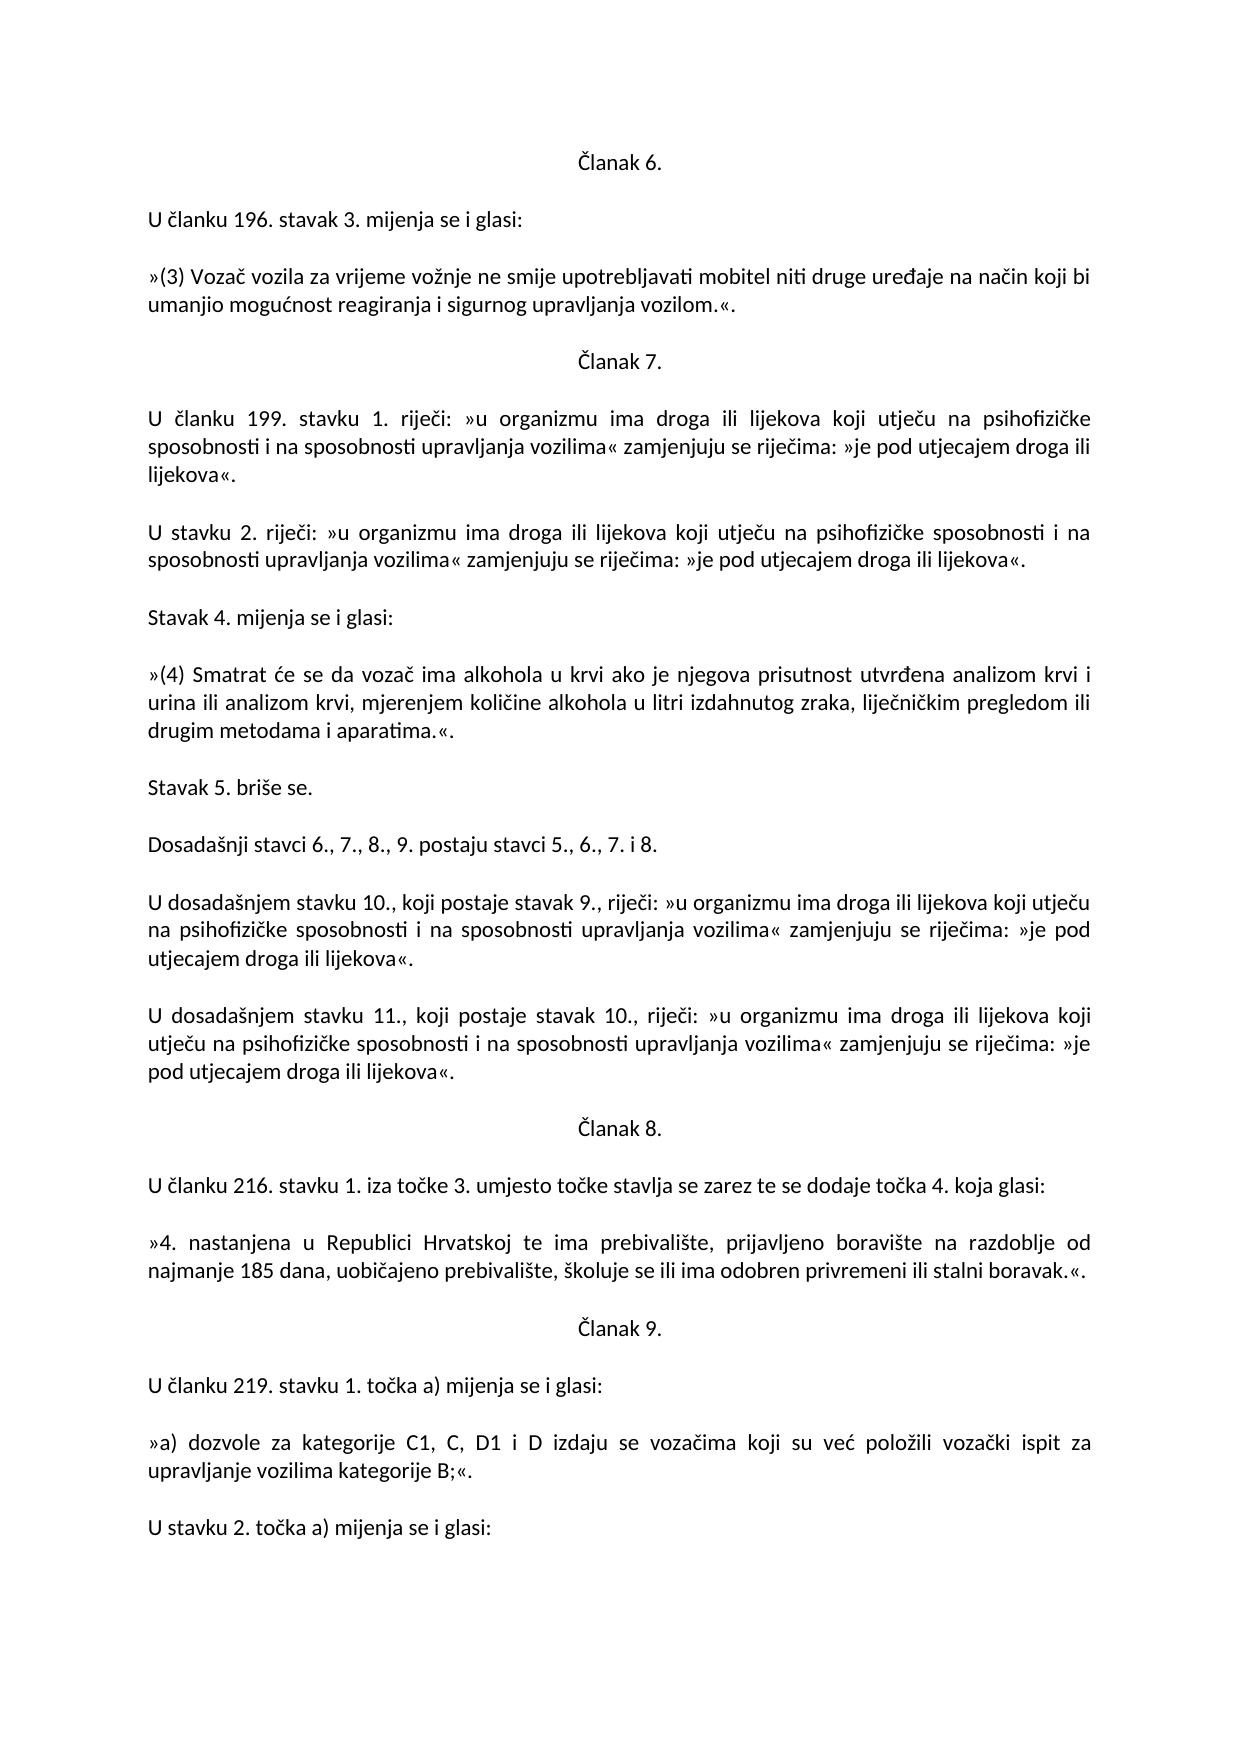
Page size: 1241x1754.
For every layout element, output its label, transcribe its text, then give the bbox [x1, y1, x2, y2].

text »(4) Smatrat će se da vozač ima alkohola u krvi ako je njegova prisutnost utvrđena analizom krvi i urina ili analizom krvi, mjerenjem količine alkohola u litri izdahnutog zraka, liječničkim pregledom ili drugim metodama i aparatima.«. [148, 660, 1093, 744]
text Stavak 5. briše se. [148, 773, 1093, 801]
text U članku 219. stavku 1. točka a) mijenja se i glasi: [148, 1371, 1093, 1399]
text U članku 196. stavak 3. mijenja se i glasi: [148, 205, 1093, 233]
text U članku 216. stavku 1. iza točke 3. umjesto točke stavlja se zarez te se dodaje točka 4. koja glasi: [148, 1171, 1093, 1199]
text Stavak 4. mijenja se i glasi: [148, 603, 1093, 631]
text Članak 9. [148, 1314, 1093, 1342]
text Članak 8. [148, 1114, 1093, 1142]
text U stavku 2. riječi: »u organizmu ima droga ili lijekova koji utječu na psihofizičke sposobnosti i na sposobnosti upravljanja vozilima« zamjenjuju se riječima: »je pod utjecajem droga ili lijekova«. [148, 518, 1093, 574]
text »(3) Vozač vozila za vrijeme vožnje ne smije upotrebljavati mobitel niti druge uređaje na način koji bi umanjio mogućnost reagiranja i sigurnog upravljanja vozilom.«. [148, 262, 1093, 318]
text U dosadašnjem stavku 10., koji postaje stavak 9., riječi: »u organizmu ima droga ili lijekova koji utječu na psihofizičke sposobnosti i na sposobnosti upravljanja vozilima« zamjenjuju se riječima: »je pod utjecajem droga ili lijekova«. [148, 888, 1093, 972]
text Članak 6. [148, 148, 1093, 176]
text »a) dozvole za kategorije C1, C, D1 i D izdaju se vozačima koji su već položili vozački ispit za upravljanje vozilima kategorije B;«. [148, 1428, 1093, 1484]
text U dosadašnjem stavku 11., koji postaje stavak 10., riječi: »u organizmu ima droga ili lijekova koji utječu na psihofizičke sposobnosti i na sposobnosti upravljanja vozilima« zamjenjuju se riječima: »je pod utjecajem droga ili lijekova«. [148, 1001, 1093, 1085]
text U stavku 2. točka a) mijenja se i glasi: [148, 1513, 1093, 1541]
text U članku 199. stavku 1. riječi: »u organizmu ima droga ili lijekova koji utječu na psihofizičke sposobnosti i na sposobnosti upravljanja vozilima« zamjenjuju se riječima: »je pod utjecajem droga ili lijekova«. [148, 404, 1093, 488]
text Dosadašnji stavci 6., 7., 8., 9. postaju stavci 5., 6., 7. i 8. [148, 830, 1093, 858]
text Članak 7. [148, 347, 1093, 375]
text »4. nastanjena u Republici Hrvatskoj te ima prebivalište, prijavljeno boravište na razdoblje od najmanje 185 dana, uobičajeno prebivalište, školuje se ili ima odobren privremeni ili stalni boravak.«. [148, 1228, 1093, 1284]
